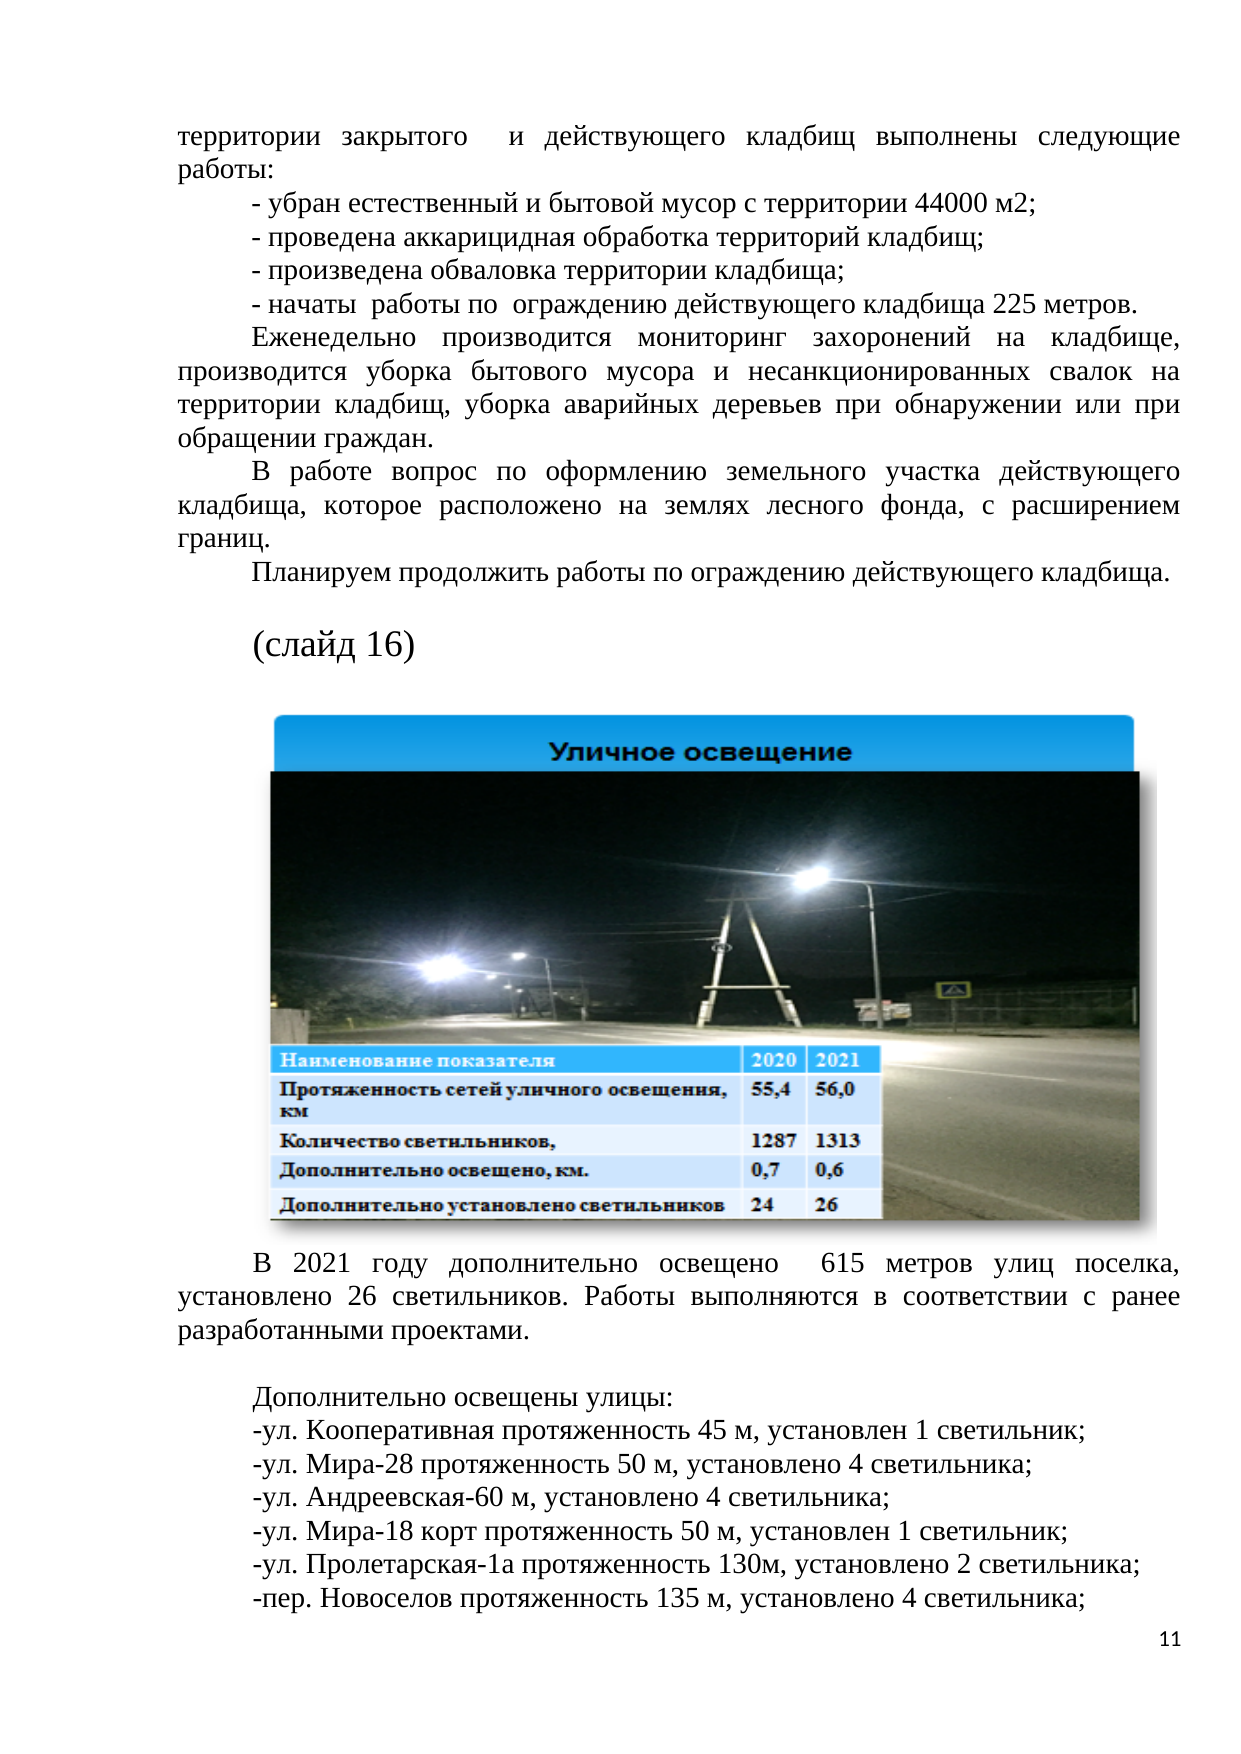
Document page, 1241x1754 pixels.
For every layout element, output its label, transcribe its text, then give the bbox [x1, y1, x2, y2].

text -ул. Андреевская-60 м, установлено 4 светильника; [177, 1479, 1181, 1513]
text Дополнительно освещены улицы: [177, 1379, 1181, 1412]
text В работе вопрос по оформлению земельного участка действующего кладбища, которое расположено на землях лесного фонда, с расширением границ. [177, 453, 1181, 554]
text - произведена обваловка территории кладбища; [177, 252, 1181, 286]
text -ул. Кооперативная протяженность 45 м, установлен 1 светильник; [177, 1412, 1181, 1446]
text - убран естественный и бытовой мусор с территории 44000 м2; [177, 185, 1181, 219]
picture [252, 697, 1157, 1245]
text -пер. Новоселов протяженность 135 м, установлено 4 светильника; [177, 1580, 1181, 1614]
text - начаты работы по ограждению действующего кладбища 225 метров. [177, 286, 1181, 319]
text В 2021 году дополнительно освещено 615 метров улиц поселка, установлено 26 светильников. Работы выполняются в соответствии с ранее разработанными проектами. [177, 1245, 1181, 1345]
text -ул. Мира-18 корт протяженность 50 м, установлен 1 светильник; [177, 1513, 1181, 1547]
text -ул. Мира-28 протяженность 50 м, установлено 4 светильника; [177, 1446, 1181, 1479]
text - проведена аккарицидная обработка территорий кладбищ; [177, 219, 1181, 252]
text Планируем продолжить работы по ограждению действующего кладбища. [177, 554, 1181, 588]
text -ул. Пролетарская-1а протяженность 130м, установлено 2 светильника; [177, 1547, 1181, 1580]
text (слайд 16) [252, 621, 1181, 664]
text Еженедельно производится мониторинг захоронений на кладбище, производится уборка бытового мусора и несанкционированных свалок на территории кладбищ, уборка аварийных деревьев при обнаружении или при обращении граждан. [177, 319, 1181, 453]
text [177, 118, 1181, 185]
